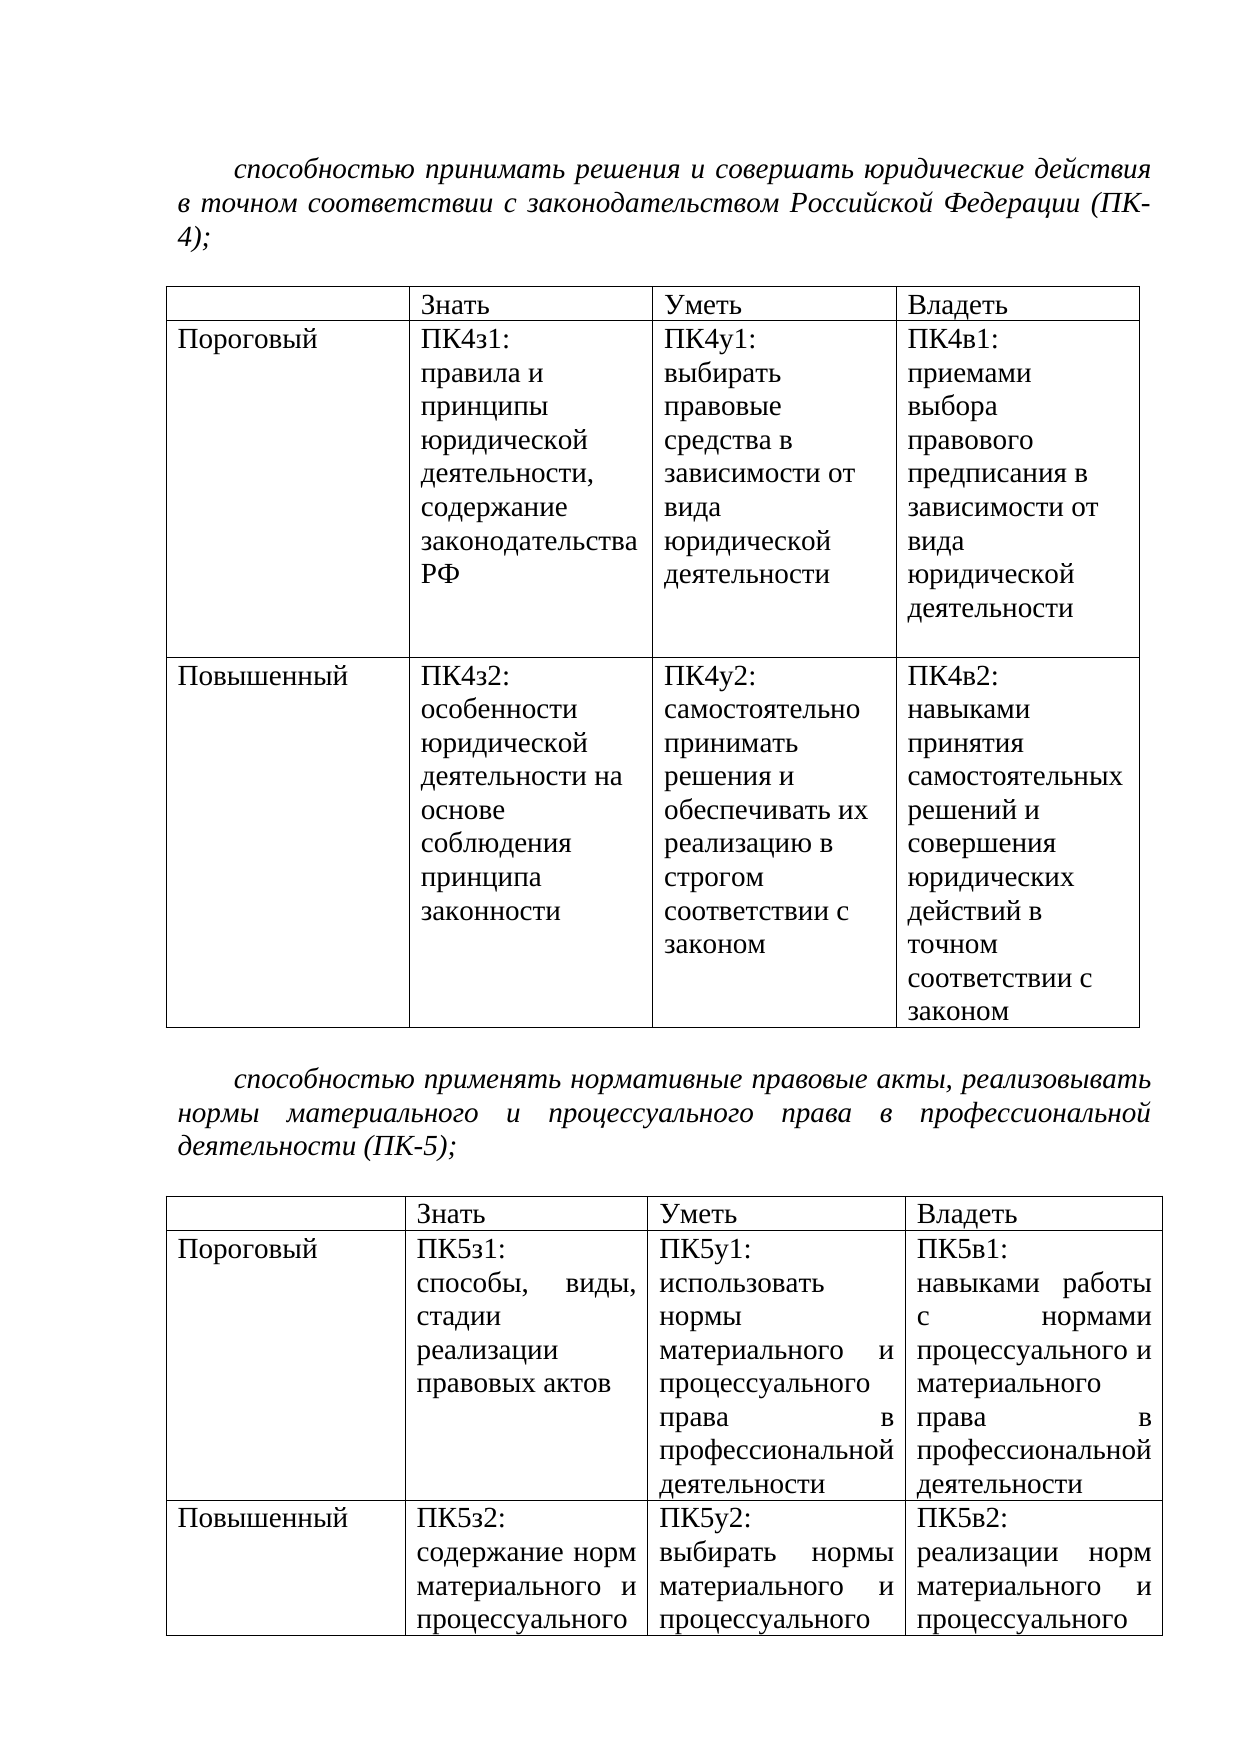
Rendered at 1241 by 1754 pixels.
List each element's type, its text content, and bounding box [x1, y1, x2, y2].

table_header [167, 287, 409, 320]
table_header Знать [410, 287, 652, 320]
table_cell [648, 1501, 905, 1635]
table_header Владеть [906, 1197, 1162, 1230]
table_cell ПК4в2: навыками принятия самостоятельных решений и совершения юридических действий в точном соответствии с законом [897, 658, 1139, 1027]
table_header Владеть [897, 287, 1139, 320]
table_cell Пороговый [167, 1231, 405, 1499]
text способностью принимать решения и совершать юридические действия в точном соответствии с законодательством Российской Федерации (ПК-4); [177, 152, 1152, 252]
table_header Знать [406, 1197, 647, 1230]
table_cell Повышенный [167, 1501, 405, 1635]
table_header Уметь [653, 287, 896, 320]
table_cell ПК4у2: самостоятельно принимать решения и обеспечивать их реализацию в строгом соответствии с законом [653, 658, 896, 1027]
table_header [167, 1197, 405, 1230]
table_cell ПК4з1: правила и принципы юридической деятельности, содержание законодательства РФ [410, 321, 652, 657]
text способностью применять нормативные правовые акты, реализовывать нормы материального и процессуального права в профессиональной деятельности (ПК-5); [177, 1061, 1152, 1162]
table_cell ПК4в1: приемами выбора правового предписания в зависимости от вида юридической деятельности [897, 321, 1139, 657]
table_cell ПК5у1: использовать нормы материального и процессуального права в профессиональной деятельности [648, 1231, 905, 1499]
table_cell ПК4з2: особенности юридической деятельности на основе соблюдения принципа законности [410, 658, 652, 1027]
table_cell Повышенный [167, 658, 409, 1027]
table_cell Пороговый [167, 321, 409, 657]
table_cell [406, 1501, 647, 1635]
table_cell ПК4у1: выбирать правовые средства в зависимости от вида юридической деятельности [653, 321, 896, 657]
table_cell ПК5в1: навыками работы с нормами процессуального и материального права в профессиональной деятельности [906, 1231, 1162, 1499]
table_header Уметь [648, 1197, 905, 1230]
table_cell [906, 1501, 1162, 1635]
table_cell ПК5з1: способы, виды, стадии реализации правовых актов [406, 1231, 647, 1499]
